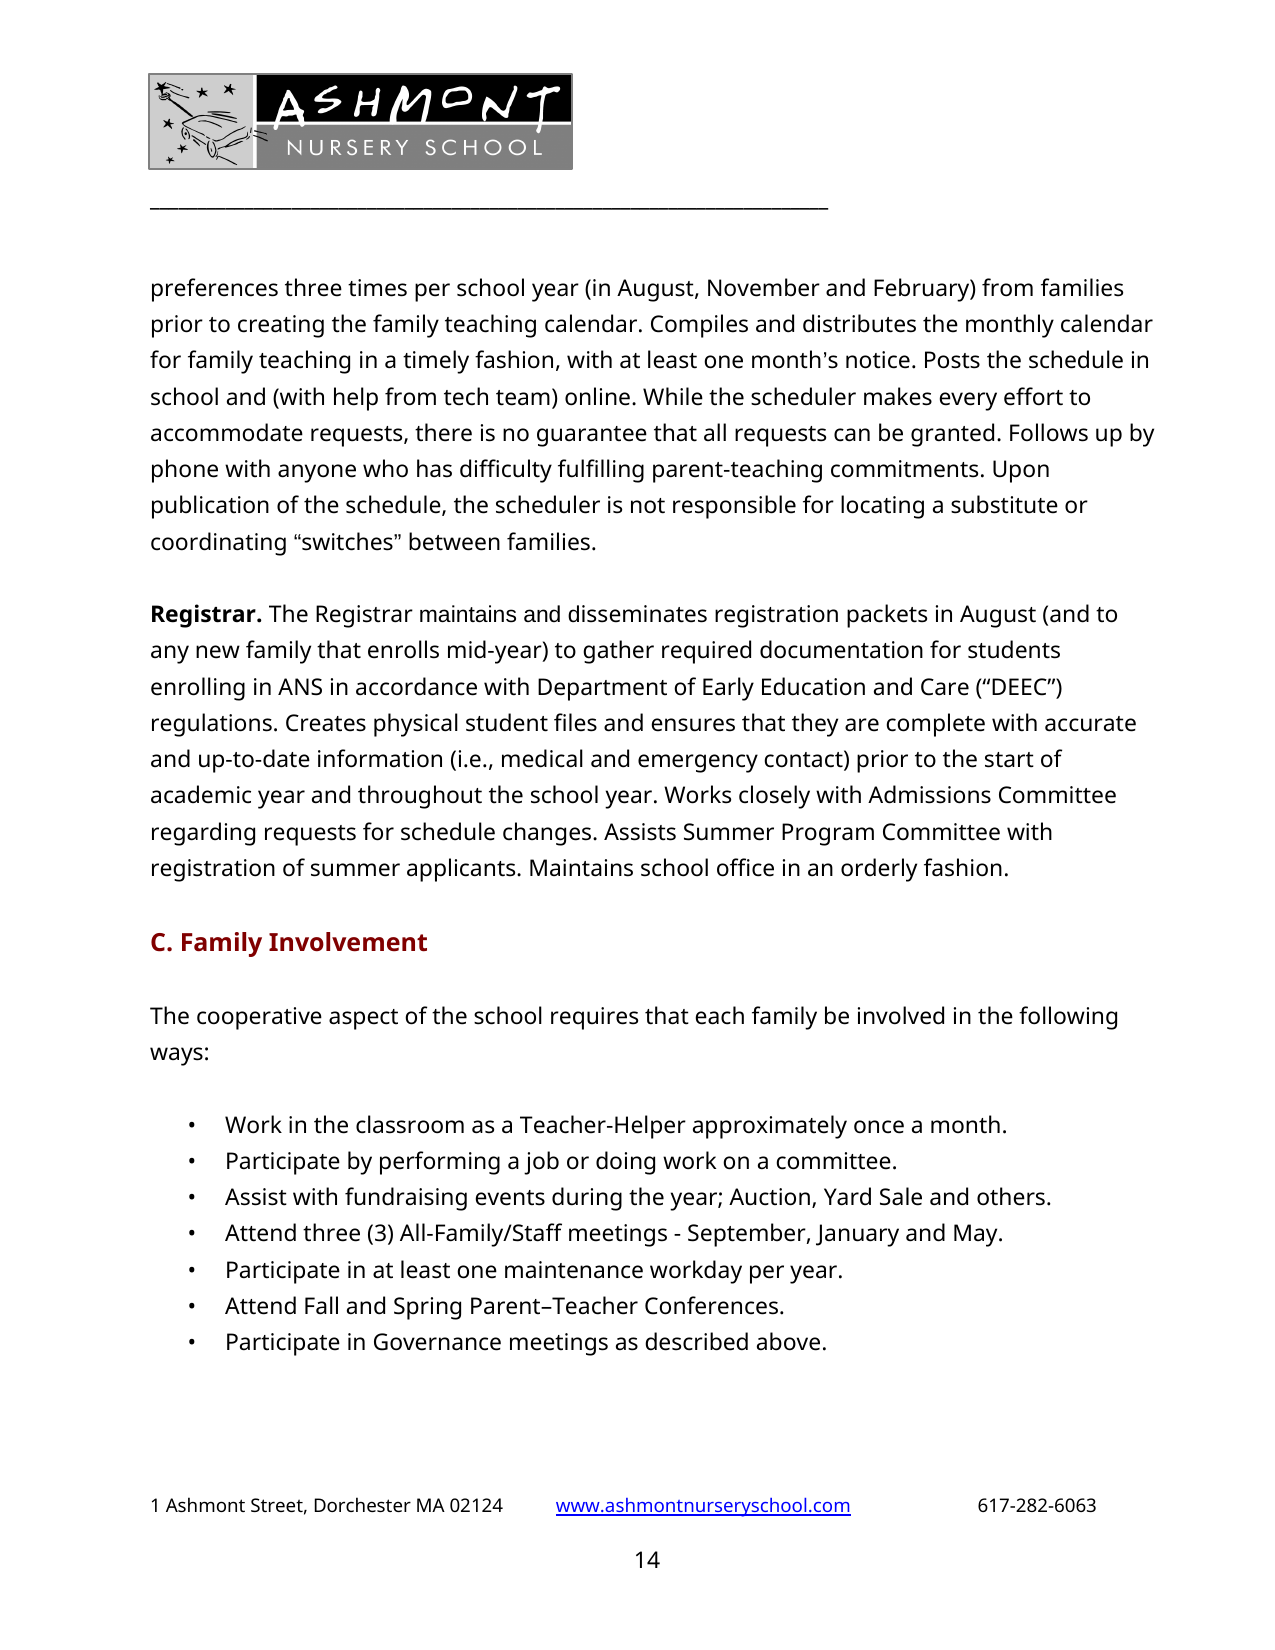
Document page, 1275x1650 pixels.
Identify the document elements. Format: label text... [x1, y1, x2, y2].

list Work in the classroom as a Teacher-Helper approximately once a month. [187, 1109, 1162, 1140]
list Attend three (3) All-Family/Staff meetings - September, January and May. [187, 1217, 1162, 1249]
picture [150, 75, 571, 168]
list Attend Fall and Spring Parent–Teacher Conferences. [187, 1290, 1162, 1321]
list Participate in Governance meetings as described above. [187, 1326, 1162, 1357]
text The cooperative aspect of the school requires that each family be involved in the following ways: [150, 1000, 1162, 1067]
subtitle C. Family Involvement [150, 924, 1162, 958]
list Participate by performing a job or doing work on a committee. [187, 1145, 1162, 1176]
text Registrar. The Registrar maintains and disseminates registration packets in August (and to any new family that enrolls mid-year) to gather required documentation for students enrolling in ANS in accordance with Department of Early Education and Care (“DEEC”) regulations. Creates physical student files and ensures that they are complete with accurate and up-to-date information (i.e., medical and emergency contact) prior to the start of academic year and throughout the school year. Works closely with Admissions Committee regarding requests for schedule changes. Assists Summer Program Committee with registration of summer applicants. Maintains school office in an orderly fashion. [150, 598, 1162, 883]
list Assist with fundraising events during the year; Auction, Yard Sale and others. [187, 1181, 1162, 1212]
list Participate in at least one maintenance workday per year. [187, 1254, 1162, 1285]
